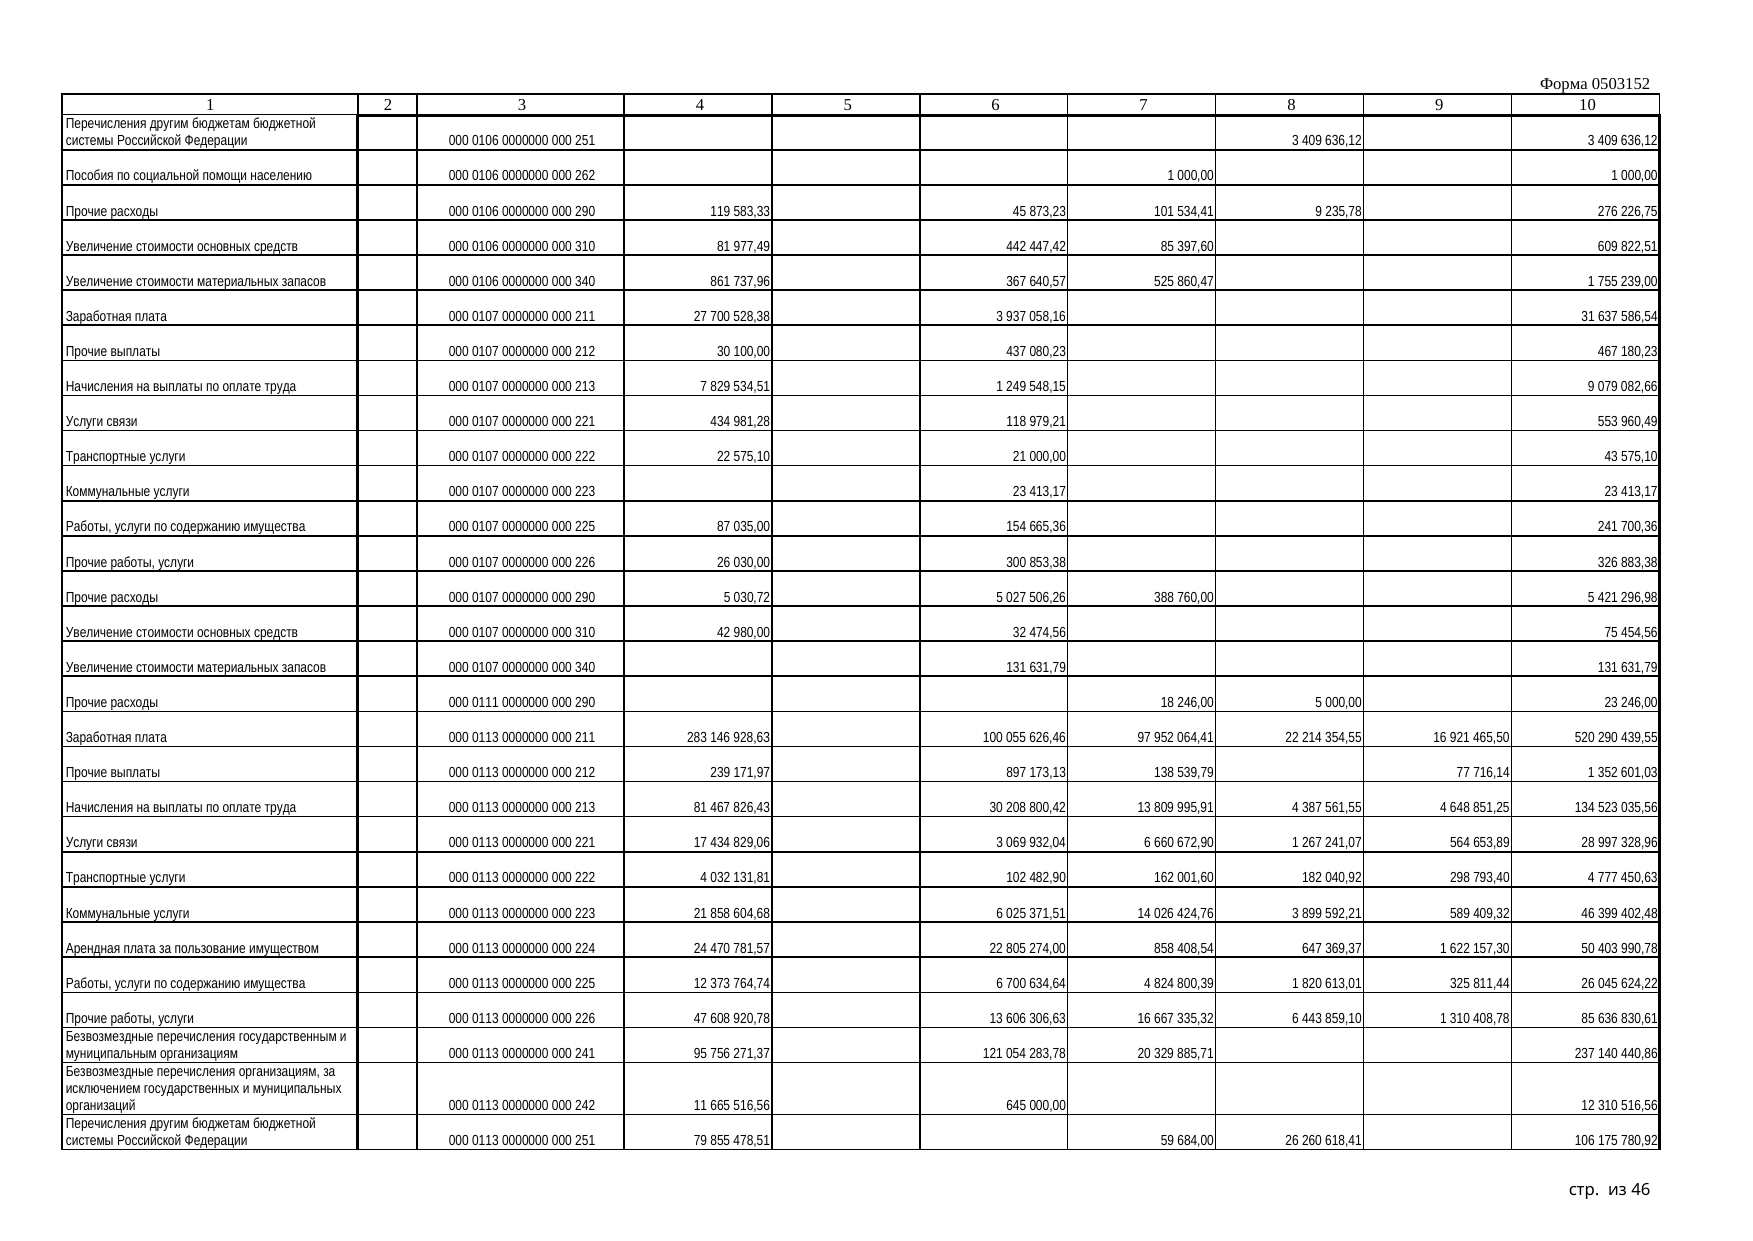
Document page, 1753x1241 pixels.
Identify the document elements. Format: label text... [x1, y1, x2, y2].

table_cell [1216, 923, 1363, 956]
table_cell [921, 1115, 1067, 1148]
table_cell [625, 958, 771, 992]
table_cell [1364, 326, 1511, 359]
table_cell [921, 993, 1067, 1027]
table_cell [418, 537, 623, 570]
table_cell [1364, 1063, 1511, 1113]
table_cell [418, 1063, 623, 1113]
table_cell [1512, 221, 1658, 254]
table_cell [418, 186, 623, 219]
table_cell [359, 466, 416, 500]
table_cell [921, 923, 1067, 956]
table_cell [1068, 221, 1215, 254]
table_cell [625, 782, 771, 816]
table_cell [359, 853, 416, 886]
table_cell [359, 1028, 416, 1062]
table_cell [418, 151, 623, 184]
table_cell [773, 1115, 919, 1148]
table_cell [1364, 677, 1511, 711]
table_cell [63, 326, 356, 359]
table_header 5 [773, 95, 919, 114]
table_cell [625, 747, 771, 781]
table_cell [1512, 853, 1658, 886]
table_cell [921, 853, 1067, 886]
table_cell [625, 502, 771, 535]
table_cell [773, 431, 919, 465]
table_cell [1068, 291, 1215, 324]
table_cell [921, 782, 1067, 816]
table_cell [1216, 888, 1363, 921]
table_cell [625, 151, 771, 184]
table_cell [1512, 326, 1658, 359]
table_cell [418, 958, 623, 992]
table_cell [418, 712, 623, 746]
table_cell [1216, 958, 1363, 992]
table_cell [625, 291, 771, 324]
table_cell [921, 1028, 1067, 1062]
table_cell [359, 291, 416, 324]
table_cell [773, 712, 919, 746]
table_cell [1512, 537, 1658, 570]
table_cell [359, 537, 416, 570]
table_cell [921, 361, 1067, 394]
table_header 6 [921, 95, 1067, 114]
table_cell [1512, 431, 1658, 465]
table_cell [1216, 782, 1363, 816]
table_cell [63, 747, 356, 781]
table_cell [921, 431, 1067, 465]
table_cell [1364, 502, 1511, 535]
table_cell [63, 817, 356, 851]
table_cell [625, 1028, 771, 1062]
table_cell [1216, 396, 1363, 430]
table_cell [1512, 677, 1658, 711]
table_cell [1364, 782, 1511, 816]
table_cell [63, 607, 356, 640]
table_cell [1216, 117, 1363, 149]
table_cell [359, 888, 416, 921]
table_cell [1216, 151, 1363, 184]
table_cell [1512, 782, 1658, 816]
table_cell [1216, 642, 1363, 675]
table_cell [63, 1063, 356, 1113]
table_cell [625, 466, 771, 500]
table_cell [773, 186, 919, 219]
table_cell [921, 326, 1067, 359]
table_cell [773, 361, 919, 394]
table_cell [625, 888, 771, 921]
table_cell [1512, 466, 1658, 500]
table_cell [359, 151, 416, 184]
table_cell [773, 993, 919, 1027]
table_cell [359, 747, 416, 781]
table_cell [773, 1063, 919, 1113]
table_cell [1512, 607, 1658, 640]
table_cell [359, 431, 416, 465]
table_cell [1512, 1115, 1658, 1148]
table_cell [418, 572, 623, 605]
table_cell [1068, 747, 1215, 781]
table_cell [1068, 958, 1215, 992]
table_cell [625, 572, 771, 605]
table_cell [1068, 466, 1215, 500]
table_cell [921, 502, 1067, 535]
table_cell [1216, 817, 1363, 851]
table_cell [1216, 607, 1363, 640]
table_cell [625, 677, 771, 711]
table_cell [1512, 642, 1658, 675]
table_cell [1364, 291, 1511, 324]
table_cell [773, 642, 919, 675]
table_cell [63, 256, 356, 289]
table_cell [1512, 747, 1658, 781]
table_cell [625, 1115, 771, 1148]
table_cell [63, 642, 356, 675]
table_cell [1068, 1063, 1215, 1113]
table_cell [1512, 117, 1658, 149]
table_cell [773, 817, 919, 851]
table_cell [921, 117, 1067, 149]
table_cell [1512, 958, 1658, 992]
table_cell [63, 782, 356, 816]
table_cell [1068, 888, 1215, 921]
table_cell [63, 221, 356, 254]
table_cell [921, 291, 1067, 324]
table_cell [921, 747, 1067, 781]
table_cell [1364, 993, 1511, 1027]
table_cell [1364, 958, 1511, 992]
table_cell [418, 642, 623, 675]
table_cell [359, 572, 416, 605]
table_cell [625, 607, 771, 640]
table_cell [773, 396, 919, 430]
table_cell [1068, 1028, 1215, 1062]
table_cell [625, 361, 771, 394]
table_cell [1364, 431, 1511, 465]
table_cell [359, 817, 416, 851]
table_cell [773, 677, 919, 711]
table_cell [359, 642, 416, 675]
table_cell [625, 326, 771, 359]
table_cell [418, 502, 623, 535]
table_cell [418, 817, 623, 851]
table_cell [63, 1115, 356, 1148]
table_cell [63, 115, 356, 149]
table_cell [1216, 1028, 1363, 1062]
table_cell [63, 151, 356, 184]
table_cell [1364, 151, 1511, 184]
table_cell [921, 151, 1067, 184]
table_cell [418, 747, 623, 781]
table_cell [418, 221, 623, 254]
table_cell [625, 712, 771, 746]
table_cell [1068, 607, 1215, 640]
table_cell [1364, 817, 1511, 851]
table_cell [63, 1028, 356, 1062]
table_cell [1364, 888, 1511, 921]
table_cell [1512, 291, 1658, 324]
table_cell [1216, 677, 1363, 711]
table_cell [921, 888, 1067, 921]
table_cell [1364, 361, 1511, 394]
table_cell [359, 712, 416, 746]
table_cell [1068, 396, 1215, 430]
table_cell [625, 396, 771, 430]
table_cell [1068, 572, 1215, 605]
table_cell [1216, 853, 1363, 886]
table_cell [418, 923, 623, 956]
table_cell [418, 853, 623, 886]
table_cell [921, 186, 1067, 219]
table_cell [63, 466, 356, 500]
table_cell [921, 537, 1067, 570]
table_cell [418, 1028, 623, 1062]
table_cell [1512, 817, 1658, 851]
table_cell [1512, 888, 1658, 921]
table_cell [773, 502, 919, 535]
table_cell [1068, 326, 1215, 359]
table_header 3 [418, 95, 623, 114]
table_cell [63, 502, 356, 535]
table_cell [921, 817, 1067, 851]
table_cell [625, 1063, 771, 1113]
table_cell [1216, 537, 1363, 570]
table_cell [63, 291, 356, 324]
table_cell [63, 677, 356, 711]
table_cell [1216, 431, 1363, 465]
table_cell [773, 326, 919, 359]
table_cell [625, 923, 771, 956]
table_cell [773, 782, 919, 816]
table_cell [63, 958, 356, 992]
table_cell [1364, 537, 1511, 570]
table_header 10 [1512, 95, 1659, 114]
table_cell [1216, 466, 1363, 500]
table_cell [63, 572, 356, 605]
table_header 1 [63, 95, 357, 114]
table_header 2 [359, 95, 416, 114]
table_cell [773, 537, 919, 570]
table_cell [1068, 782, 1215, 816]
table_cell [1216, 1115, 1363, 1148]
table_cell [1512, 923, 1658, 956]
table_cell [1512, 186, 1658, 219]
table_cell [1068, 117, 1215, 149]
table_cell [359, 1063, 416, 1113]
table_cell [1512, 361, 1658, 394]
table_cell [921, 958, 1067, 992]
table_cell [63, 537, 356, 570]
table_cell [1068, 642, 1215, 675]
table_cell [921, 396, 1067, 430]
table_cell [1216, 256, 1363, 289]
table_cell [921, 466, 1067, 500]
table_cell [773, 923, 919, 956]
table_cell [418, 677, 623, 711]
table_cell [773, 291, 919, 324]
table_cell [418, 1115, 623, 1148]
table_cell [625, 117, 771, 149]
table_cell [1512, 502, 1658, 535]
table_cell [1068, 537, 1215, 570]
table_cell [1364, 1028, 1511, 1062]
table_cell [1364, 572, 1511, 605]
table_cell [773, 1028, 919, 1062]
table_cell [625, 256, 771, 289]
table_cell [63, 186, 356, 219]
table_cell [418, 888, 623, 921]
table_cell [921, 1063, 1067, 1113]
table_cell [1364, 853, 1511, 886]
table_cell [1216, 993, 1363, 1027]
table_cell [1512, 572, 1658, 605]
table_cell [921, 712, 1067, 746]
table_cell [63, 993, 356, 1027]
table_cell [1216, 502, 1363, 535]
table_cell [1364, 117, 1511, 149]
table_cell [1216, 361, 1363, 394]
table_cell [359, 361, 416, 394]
table_header 8 [1216, 95, 1363, 114]
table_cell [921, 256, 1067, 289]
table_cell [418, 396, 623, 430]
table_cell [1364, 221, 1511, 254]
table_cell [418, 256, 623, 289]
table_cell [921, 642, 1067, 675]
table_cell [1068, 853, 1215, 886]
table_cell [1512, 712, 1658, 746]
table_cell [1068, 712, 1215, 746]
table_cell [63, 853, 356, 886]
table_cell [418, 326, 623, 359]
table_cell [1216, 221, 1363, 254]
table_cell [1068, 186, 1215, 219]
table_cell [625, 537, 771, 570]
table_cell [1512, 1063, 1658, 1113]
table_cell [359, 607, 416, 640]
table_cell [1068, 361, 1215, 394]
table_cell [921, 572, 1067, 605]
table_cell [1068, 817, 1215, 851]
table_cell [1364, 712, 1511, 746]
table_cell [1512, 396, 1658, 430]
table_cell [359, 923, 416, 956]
table_header 4 [625, 95, 771, 114]
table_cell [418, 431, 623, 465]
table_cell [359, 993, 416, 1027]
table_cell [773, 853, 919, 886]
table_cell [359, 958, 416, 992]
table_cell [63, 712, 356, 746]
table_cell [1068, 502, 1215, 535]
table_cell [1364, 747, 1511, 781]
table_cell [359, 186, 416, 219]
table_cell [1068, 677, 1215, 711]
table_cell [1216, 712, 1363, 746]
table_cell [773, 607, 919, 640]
table_header 7 [1068, 95, 1215, 114]
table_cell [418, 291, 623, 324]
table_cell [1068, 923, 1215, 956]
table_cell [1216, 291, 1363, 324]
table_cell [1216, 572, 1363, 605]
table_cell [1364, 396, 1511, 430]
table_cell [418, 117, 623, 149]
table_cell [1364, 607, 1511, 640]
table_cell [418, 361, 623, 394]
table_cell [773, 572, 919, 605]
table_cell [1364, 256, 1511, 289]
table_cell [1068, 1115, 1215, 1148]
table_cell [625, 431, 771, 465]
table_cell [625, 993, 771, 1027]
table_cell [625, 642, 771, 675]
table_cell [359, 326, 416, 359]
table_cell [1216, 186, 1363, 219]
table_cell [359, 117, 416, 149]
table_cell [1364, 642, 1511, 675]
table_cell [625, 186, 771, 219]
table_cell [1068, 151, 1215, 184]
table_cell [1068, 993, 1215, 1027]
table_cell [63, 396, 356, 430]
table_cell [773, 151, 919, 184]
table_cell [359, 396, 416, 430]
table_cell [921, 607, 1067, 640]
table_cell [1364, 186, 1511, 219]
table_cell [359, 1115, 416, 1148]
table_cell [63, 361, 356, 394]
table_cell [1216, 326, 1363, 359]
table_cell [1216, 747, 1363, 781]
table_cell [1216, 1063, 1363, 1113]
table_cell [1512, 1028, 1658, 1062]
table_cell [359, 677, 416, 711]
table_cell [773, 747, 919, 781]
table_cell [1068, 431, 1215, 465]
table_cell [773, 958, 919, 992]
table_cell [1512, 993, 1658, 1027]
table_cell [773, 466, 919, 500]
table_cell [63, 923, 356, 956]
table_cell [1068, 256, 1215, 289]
table_header 9 [1364, 95, 1511, 114]
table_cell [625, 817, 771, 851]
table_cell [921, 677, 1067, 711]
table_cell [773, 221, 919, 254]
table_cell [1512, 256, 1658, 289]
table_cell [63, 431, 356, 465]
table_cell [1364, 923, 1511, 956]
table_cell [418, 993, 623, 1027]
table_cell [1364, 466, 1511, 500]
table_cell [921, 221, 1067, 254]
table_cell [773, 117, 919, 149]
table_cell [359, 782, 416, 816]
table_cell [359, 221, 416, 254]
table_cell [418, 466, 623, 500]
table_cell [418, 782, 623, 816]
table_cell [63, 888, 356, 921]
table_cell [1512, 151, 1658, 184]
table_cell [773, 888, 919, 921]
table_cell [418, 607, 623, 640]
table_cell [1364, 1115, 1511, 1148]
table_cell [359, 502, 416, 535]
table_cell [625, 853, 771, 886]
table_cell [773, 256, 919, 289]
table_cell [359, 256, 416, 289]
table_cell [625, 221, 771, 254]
